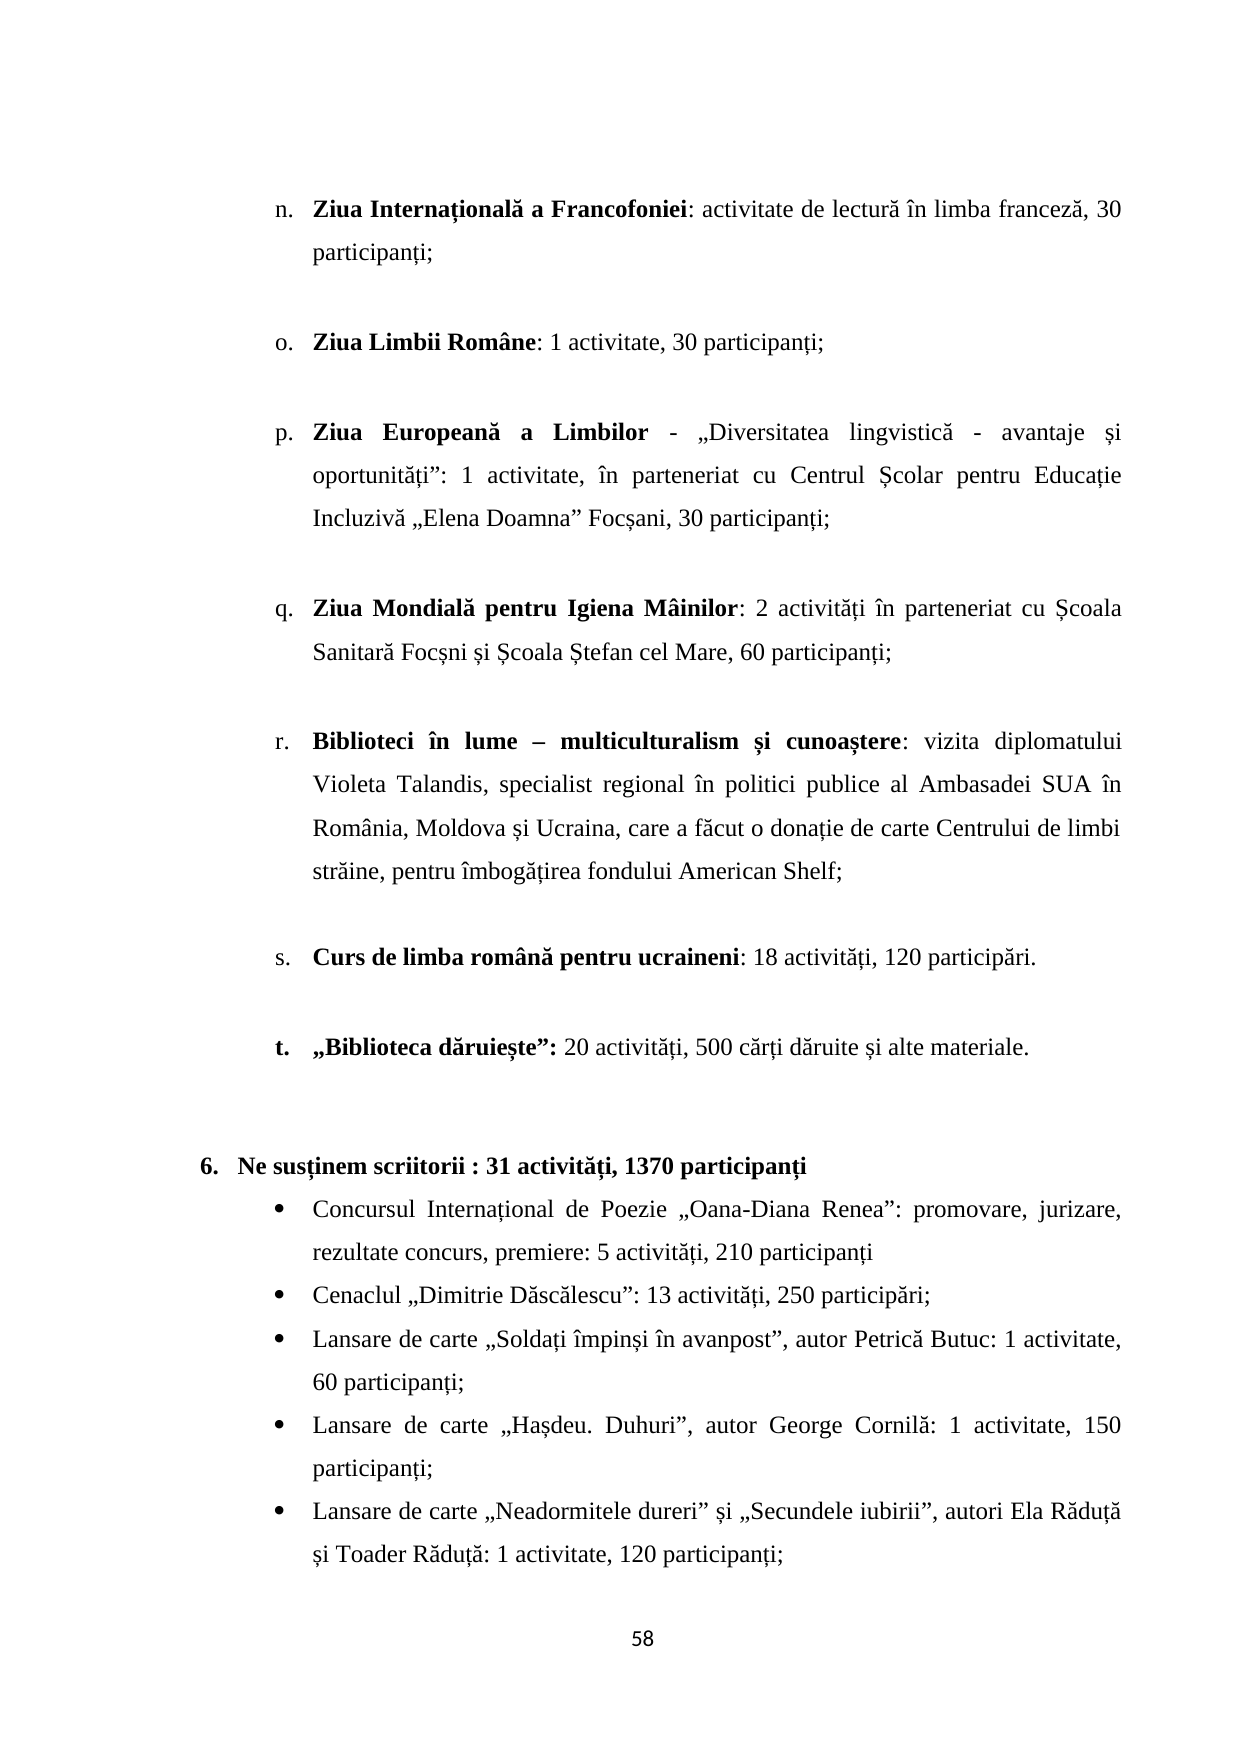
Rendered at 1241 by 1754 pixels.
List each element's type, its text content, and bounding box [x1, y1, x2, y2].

list Biblioteci în lume – multiculturalism și cunoaștere: vizita diplomatului Violeta Talandis, specialist regional în politici publice al Ambasadei SUA în România, Moldova și Ucraina, care a făcut o donație de carte Centrului de limbi străine, pentru îmbogățirea fondului American Shelf; [275, 726, 1122, 884]
list Lansare de carte „Hașdeu. Duhuri”, autor George Cornilă: 1 activitate, 150 participanți; [275, 1410, 1122, 1482]
list „Biblioteca dăruiește”: 20 activități, 500 cărți dăruite și alte materiale. [275, 1032, 1122, 1061]
list Lansare de carte „Neadormitele dureri” și „Secundele iubirii”, autori Ela Răduță și Toader Răduță: 1 activitate, 120 participanți; [275, 1496, 1122, 1568]
list Concursul Internațional de Poezie „Oana-Diana Renea”: promovare, jurizare, rezultate concurs, premiere: 5 activități, 210 participanți [275, 1194, 1122, 1266]
list Lansare de carte „Soldați împinși în avanpost”, autor Petrică Butuc: 1 activitate, 60 participanți; [275, 1324, 1122, 1396]
list Ziua Internațională a Francofoniei: activitate de lectură în limba franceză, 30 participanți; [275, 194, 1122, 266]
list Ziua Mondială pentru Igiena Mâinilor: 2 activități în parteneriat cu Școala Sanitară Focșni și Școala Ștefan cel Mare, 60 participanți; [275, 593, 1122, 665]
list Ziua Europeană a Limbilor - „Diversitatea lingvistică - avantaje și oportunități”: 1 activitate, în parteneriat cu Centrul Școlar pentru Educație Incluzivă „Elena Doamna” Focșani, 30 participanți; [275, 417, 1122, 532]
list Ne susținem scriitorii : 31 activități, 1370 participanți [200, 1151, 1122, 1180]
list Cenaclul „Dimitrie Dăscălescu”: 13 activități, 250 participări; [275, 1281, 1122, 1309]
list Curs de limba română pentru ucraineni: 18 activități, 120 participări. [275, 942, 1122, 971]
list Ziua Limbii Române: 1 activitate, 30 participanți; [275, 327, 1122, 356]
